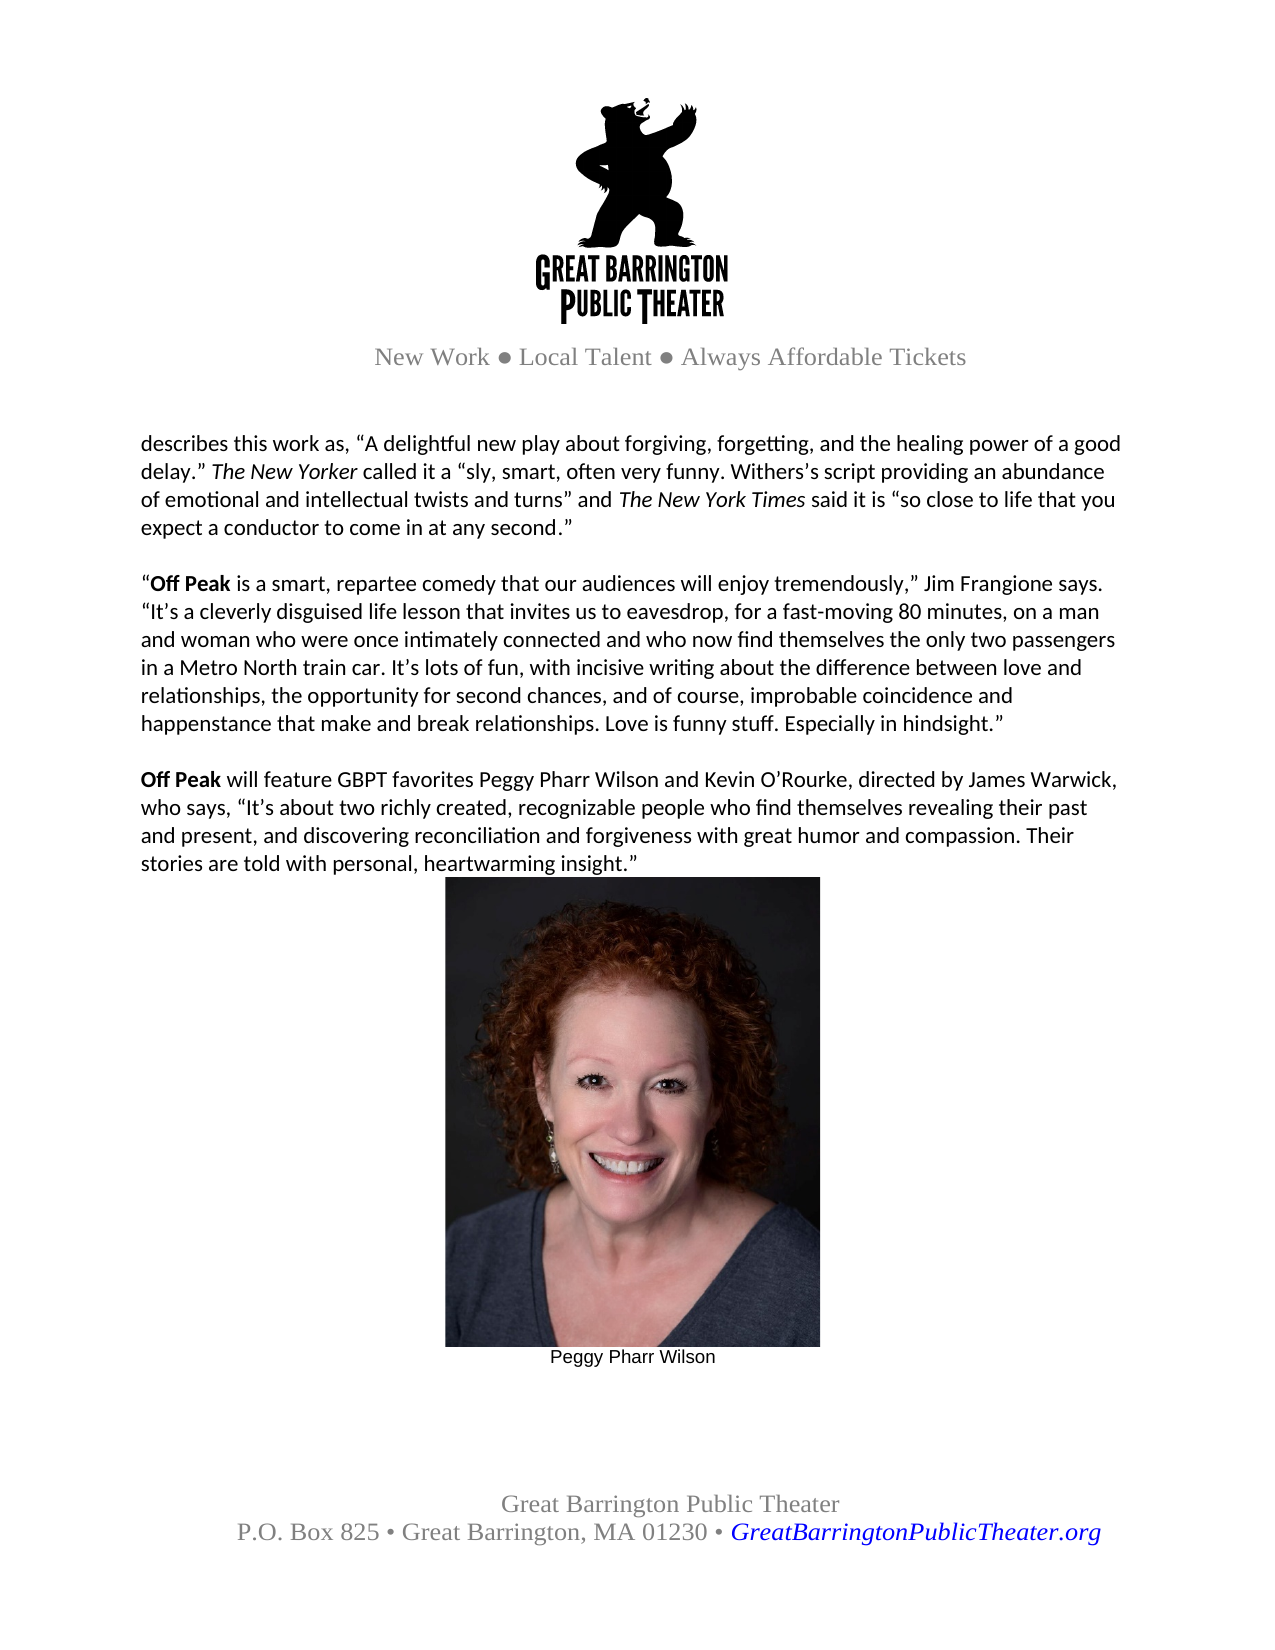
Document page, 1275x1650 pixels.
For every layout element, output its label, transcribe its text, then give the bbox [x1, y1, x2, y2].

picture [517, 75, 749, 342]
text Off Peak will feature GBPT favorites Peggy Pharr Wilson and Kevin O’Rourke, directed by James Warwick, who says, “It’s about two richly created, recognizable people who find themselves revealing their past and present, and discovering reconciliation and forgiveness with great humor and compassion. Their stories are told with personal, heartwarming insight.” [141, 765, 1125, 877]
text “Off Peak is a smart, repartee comedy that our audiences will enjoy tremendously,” Jim Frangione says. “It’s a cleverly disguised life lesson that invites us to eavesdrop, for a fast-moving 80 minutes, on a man and woman who were once intimately connected and who now find themselves the only two passengers in a Metro North train car. It’s lots of fun, with incisive writing about the difference between love and relationships, the opportunity for second chances, and of course, improbable coincidence and happenstance that make and break relationships. Love is funny stuff. Especially in hindsight.” [141, 569, 1125, 737]
text Peggy Pharr Wilson [141, 1346, 1125, 1368]
picture [445, 877, 821, 1347]
